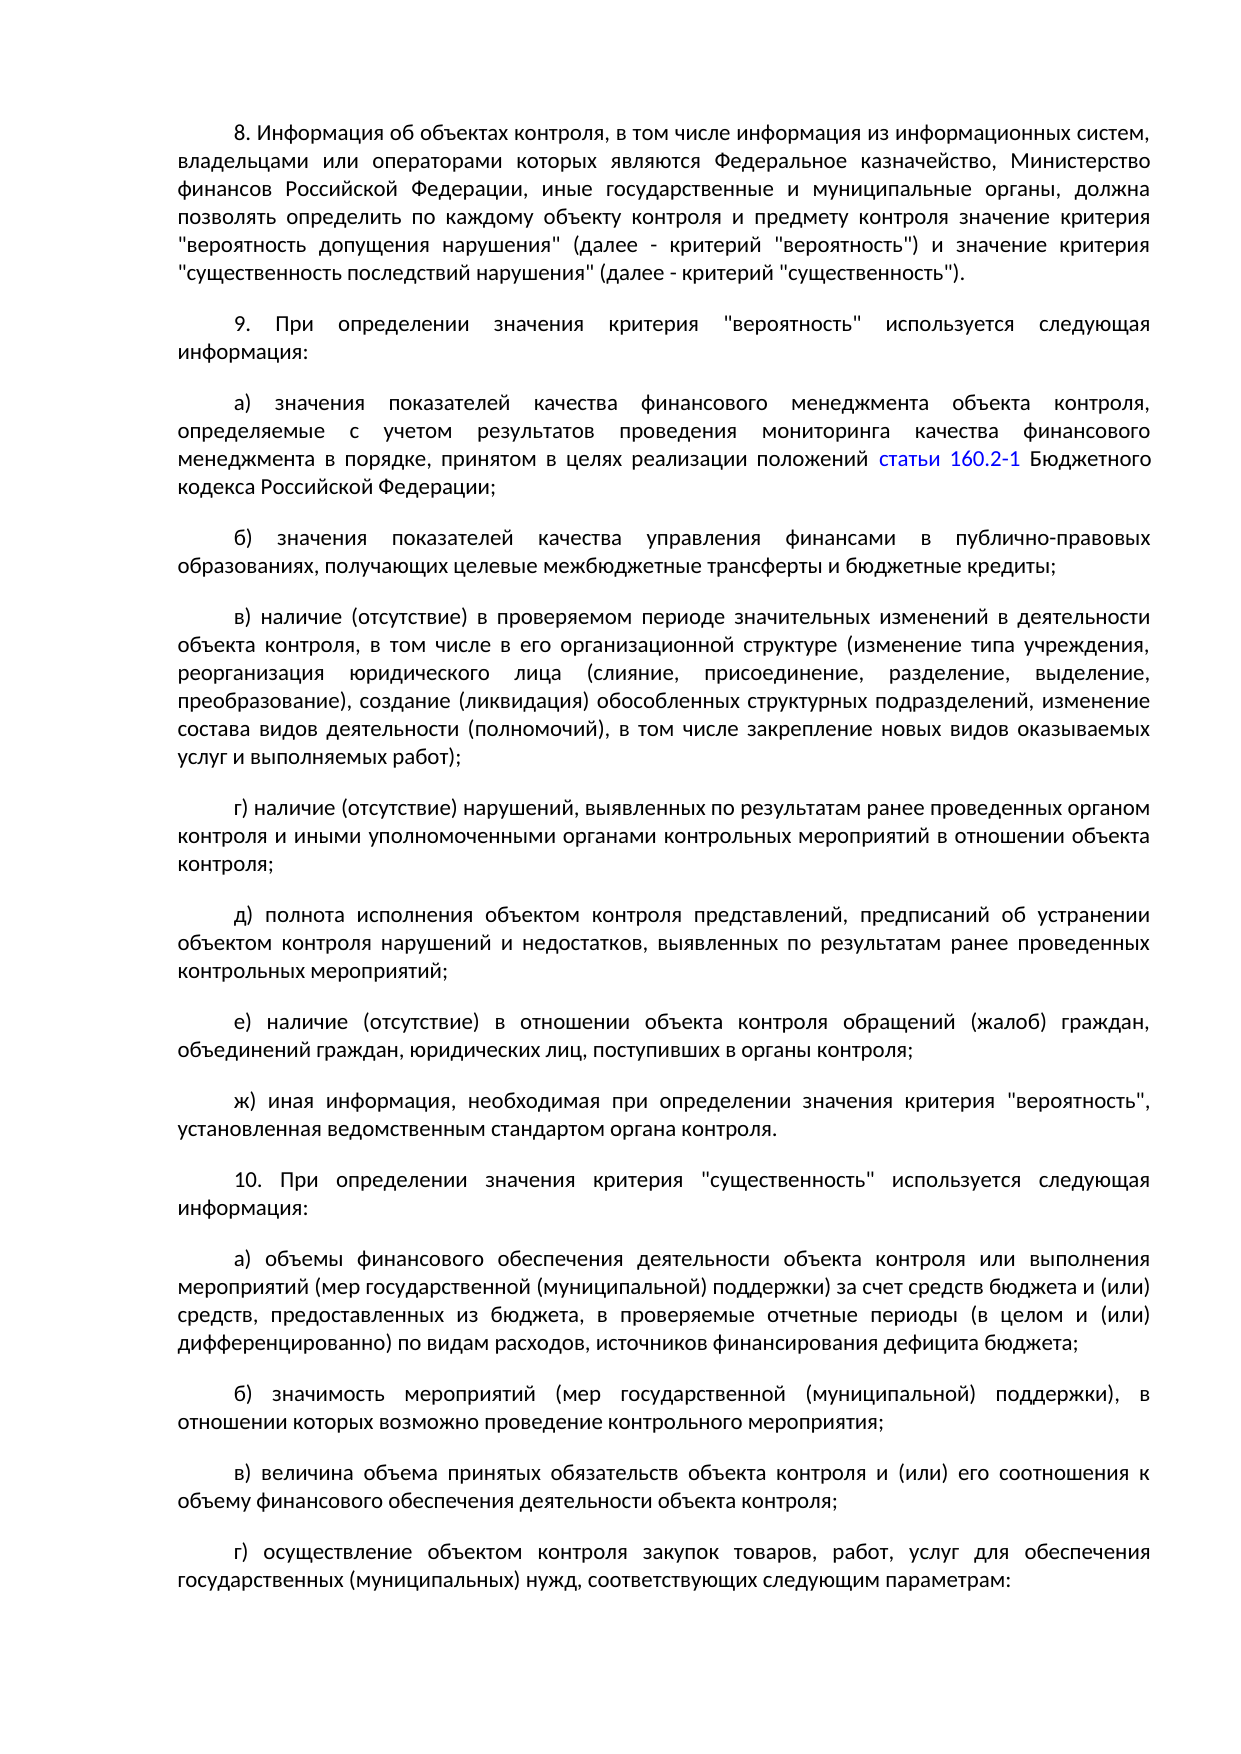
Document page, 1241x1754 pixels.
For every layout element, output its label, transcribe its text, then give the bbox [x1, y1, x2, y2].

text в) наличие (отсутствие) в проверяемом периоде значительных изменений в деятельности объекта контроля, в том числе в его организационной структуре (изменение типа учреждения, реорганизация юридического лица (слияние, присоединение, разделение, выделение, преобразование), создание (ликвидация) обособленных структурных подразделений, изменение состава видов деятельности (полномочий), в том числе закрепление новых видов оказываемых услуг и выполняемых работ); [177, 602, 1152, 770]
text в) величина объема принятых обязательств объекта контроля и (или) его соотношения к объему финансового обеспечения деятельности объекта контроля; [177, 1458, 1152, 1514]
text е) наличие (отсутствие) в отношении объекта контроля обращений (жалоб) граждан, объединений граждан, юридических лиц, поступивших в органы контроля; [177, 1007, 1152, 1063]
text а) объемы финансового обеспечения деятельности объекта контроля или выполнения мероприятий (мер государственной (муниципальной) поддержки) за счет средств бюджета и (или) средств, предоставленных из бюджета, в проверяемые отчетные периоды (в целом и (или) дифференцированно) по видам расходов, источников финансирования дефицита бюджета; [177, 1244, 1152, 1356]
text ж) иная информация, необходимая при определении значения критерия "вероятность", установленная ведомственным стандартом органа контроля. [177, 1086, 1152, 1142]
text а) значения показателей качества финансового менеджмента объекта контроля, определяемые с учетом результатов проведения мониторинга качества финансового менеджмента в порядке, принятом в целях реализации положений статьи 160.2-1 Бюджетного кодекса Российской Федерации; [177, 388, 1152, 500]
text д) полнота исполнения объектом контроля представлений, предписаний об устранении объектом контроля нарушений и недостатков, выявленных по результатам ранее проведенных контрольных мероприятий; [177, 900, 1152, 984]
text г) осуществление объектом контроля закупок товаров, работ, услуг для обеспечения государственных (муниципальных) нужд, соответствующих следующим параметрам: [177, 1537, 1152, 1593]
text 8. Информация об объектах контроля, в том числе информация из информационных систем, владельцами или операторами которых являются Федеральное казначейство, Министерство финансов Российской Федерации, иные государственные и муниципальные органы, должна позволять определить по каждому объекту контроля и предмету контроля значение критерия "вероятность допущения нарушения" (далее - критерий "вероятность") и значение критерия "существенность последствий нарушения" (далее - критерий "существенность"). [177, 118, 1152, 286]
text б) значения показателей качества управления финансами в публично-правовых образованиях, получающих целевые межбюджетные трансферты и бюджетные кредиты; [177, 523, 1152, 579]
text г) наличие (отсутствие) нарушений, выявленных по результатам ранее проведенных органом контроля и иными уполномоченными органами контрольных мероприятий в отношении объекта контроля; [177, 793, 1152, 877]
text 10. При определении значения критерия "существенность" используется следующая информация: [177, 1165, 1152, 1221]
text 9. При определении значения критерия "вероятность" используется следующая информация: [177, 309, 1152, 365]
text б) значимость мероприятий (мер государственной (муниципальной) поддержки), в отношении которых возможно проведение контрольного мероприятия; [177, 1379, 1152, 1435]
